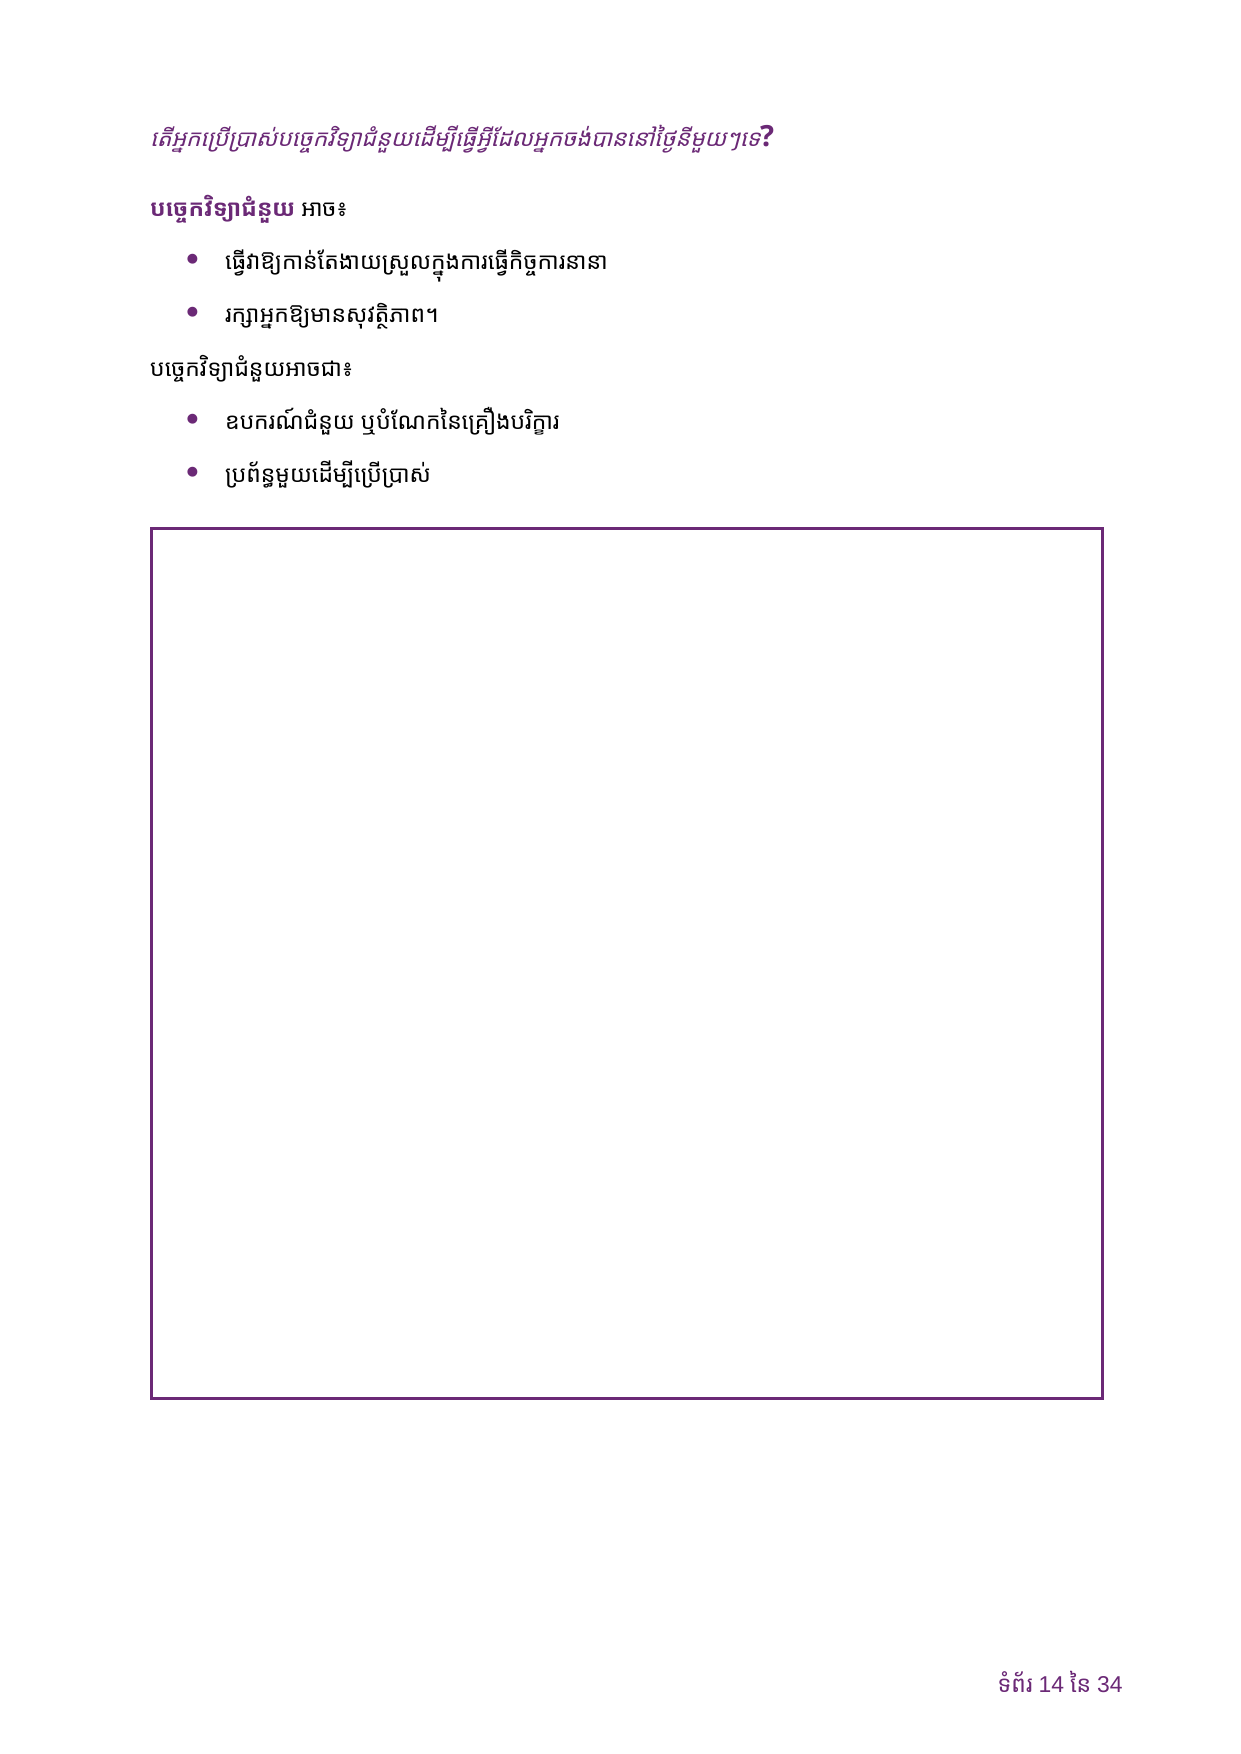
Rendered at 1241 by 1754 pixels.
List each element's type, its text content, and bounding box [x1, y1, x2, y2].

list ឧបករណ៍ជំនួយ ឬបំណែកនៃគ្រឿងបរិក្ខារ [187, 405, 1122, 436]
table_header [153, 530, 1101, 1397]
subtitle តើអ្នកប្រើប្រាស់បច្ចេកវិទ្យាជំនួយដើម្បីធ្វើអ្វីដែលអ្នកចង់បាននៅថ្ងៃនីមួយៗទេ? [150, 116, 1122, 155]
text បច្ចេកវិទ្យាជំនួយអាចជា៖ [150, 352, 1122, 383]
text បច្ចេកវិទ្យាជំនួយ អាច៖ [150, 192, 1122, 223]
list រក្សាអ្នកឱ្យមានសុវត្ថិភាព។ [187, 298, 1122, 330]
list ធ្វើវាឱ្យកាន់តែងាយស្រួលក្នុងការធ្វើកិច្ចការនានា [187, 245, 1122, 277]
list ប្រព័ន្ធមួយដើម្បីប្រើប្រាស់ [187, 458, 1122, 489]
